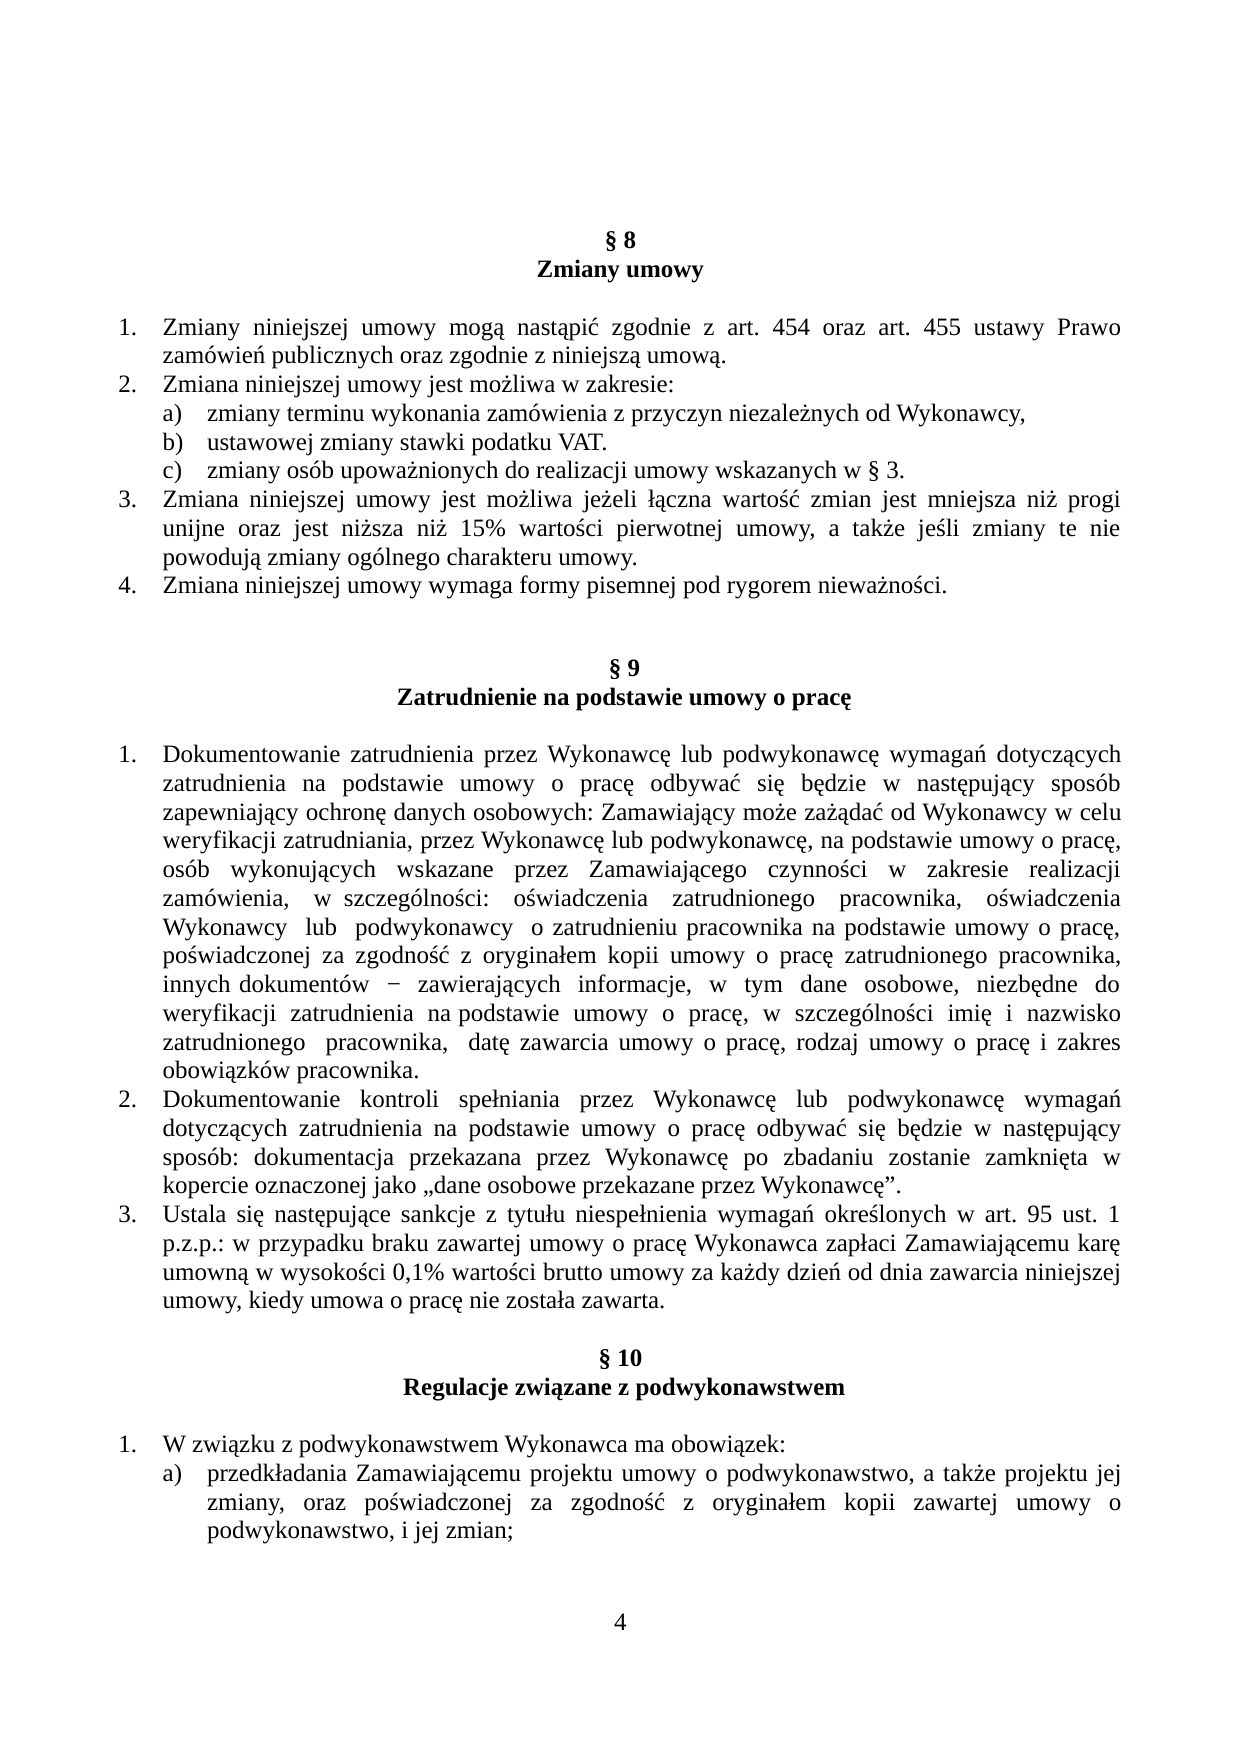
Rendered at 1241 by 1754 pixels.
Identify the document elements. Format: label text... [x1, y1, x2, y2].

text 1. Dokumentowanie zatrudnienia przez Wykonawcę lub podwykonawcę wymagań dotyczących zatrudnienia na podstawie umowy o pracę odbywać się będzie w następujący sposób zapewniający ochronę danych osobowych: Zamawiający może zażądać od Wykonawcy w celu weryfikacji zatrudniania, przez Wykonawcę lub podwykonawcę, na podstawie umowy o pracę, osób wykonujących wskazane przez Zamawiającego czynności w zakresie realizacji zamówienia, w szczególności: oświadczenia zatrudnionego pracownika, oświadczenia Wykonawcy lub podwykonawcy o zatrudnieniu pracownika na podstawie umowy o pracę, poświadczonej za zgodność z oryginałem kopii umowy o pracę zatrudnionego pracownika, innych dokumentów − zawierających informacje, w tym dane osobowe, niezbędne do weryfikacji zatrudnienia na podstawie umowy o pracę, w szczególności imię i nazwisko zatrudnionego pracownika, datę zawarcia umowy o pracę, rodzaj umowy o pracę i zakres obowiązków pracownika. [118, 739, 1122, 1084]
text 4. Zmiana niniejszej umowy wymaga formy pisemnej pod rygorem nieważności. [118, 571, 1122, 599]
text 1. W związku z podwykonawstwem Wykonawca ma obowiązek: [118, 1429, 1122, 1458]
text Zmiany umowy [118, 254, 1122, 283]
text § 9 [126, 653, 1122, 682]
text 1. Zmiany niniejszej umowy mogą nastąpić zgodnie z art. 454 oraz art. 455 ustawy Prawo zamówień publicznych oraz zgodnie z niniejszą umową. [118, 312, 1122, 369]
text Regulacje związane z podwykonawstwem [126, 1372, 1122, 1401]
text § 10 [118, 1343, 1122, 1372]
text b) ustawowej zmiany stawki podatku VAT. [162, 427, 1122, 456]
text Zatrudnienie na podstawie umowy o pracę [126, 682, 1122, 711]
text 2. Zmiana niniejszej umowy jest możliwa w zakresie: [118, 369, 1122, 398]
text 3. Zmiana niniejszej umowy jest możliwa jeżeli łączna wartość zmian jest mniejsza niż progi unijne oraz jest niższa niż 15% wartości pierwotnej umowy, a także jeśli zmiany te nie powodują zmiany ogólnego charakteru umowy. [118, 484, 1122, 571]
text c) zmiany osób upoważnionych do realizacji umowy wskazanych w § 3. [162, 456, 1122, 484]
text 3. Ustala się następujące sankcje z tytułu niespełnienia wymagań określonych w art. 95 ust. 1 p.z.p.: w przypadku braku zawartej umowy o pracę Wykonawca zapłaci Zamawiającemu karę umowną w wysokości 0,1% wartości brutto umowy za każdy dzień od dnia zawarcia niniejszej umowy, kiedy umowa o pracę nie została zawarta. [118, 1199, 1122, 1314]
text a) zmiany terminu wykonania zamówienia z przyczyn niezależnych od Wykonawcy, [162, 398, 1122, 427]
text a) przedkładania Zamawiającemu projektu umowy o podwykonawstwo, a także projektu jej zmiany, oraz poświadczonej za zgodność z oryginałem kopii zawartej umowy o podwykonawstwo, i jej zmian; [162, 1458, 1122, 1544]
text 2. Dokumentowanie kontroli spełniania przez Wykonawcę lub podwykonawcę wymagań dotyczących zatrudnienia na podstawie umowy o pracę odbywać się będzie w następujący sposób: dokumentacja przekazana przez Wykonawcę po zbadaniu zostanie zamknięta w kopercie oznaczonej jako „dane osobowe przekazane przez Wykonawcę”. [118, 1084, 1122, 1199]
text § 8 [118, 226, 1122, 254]
